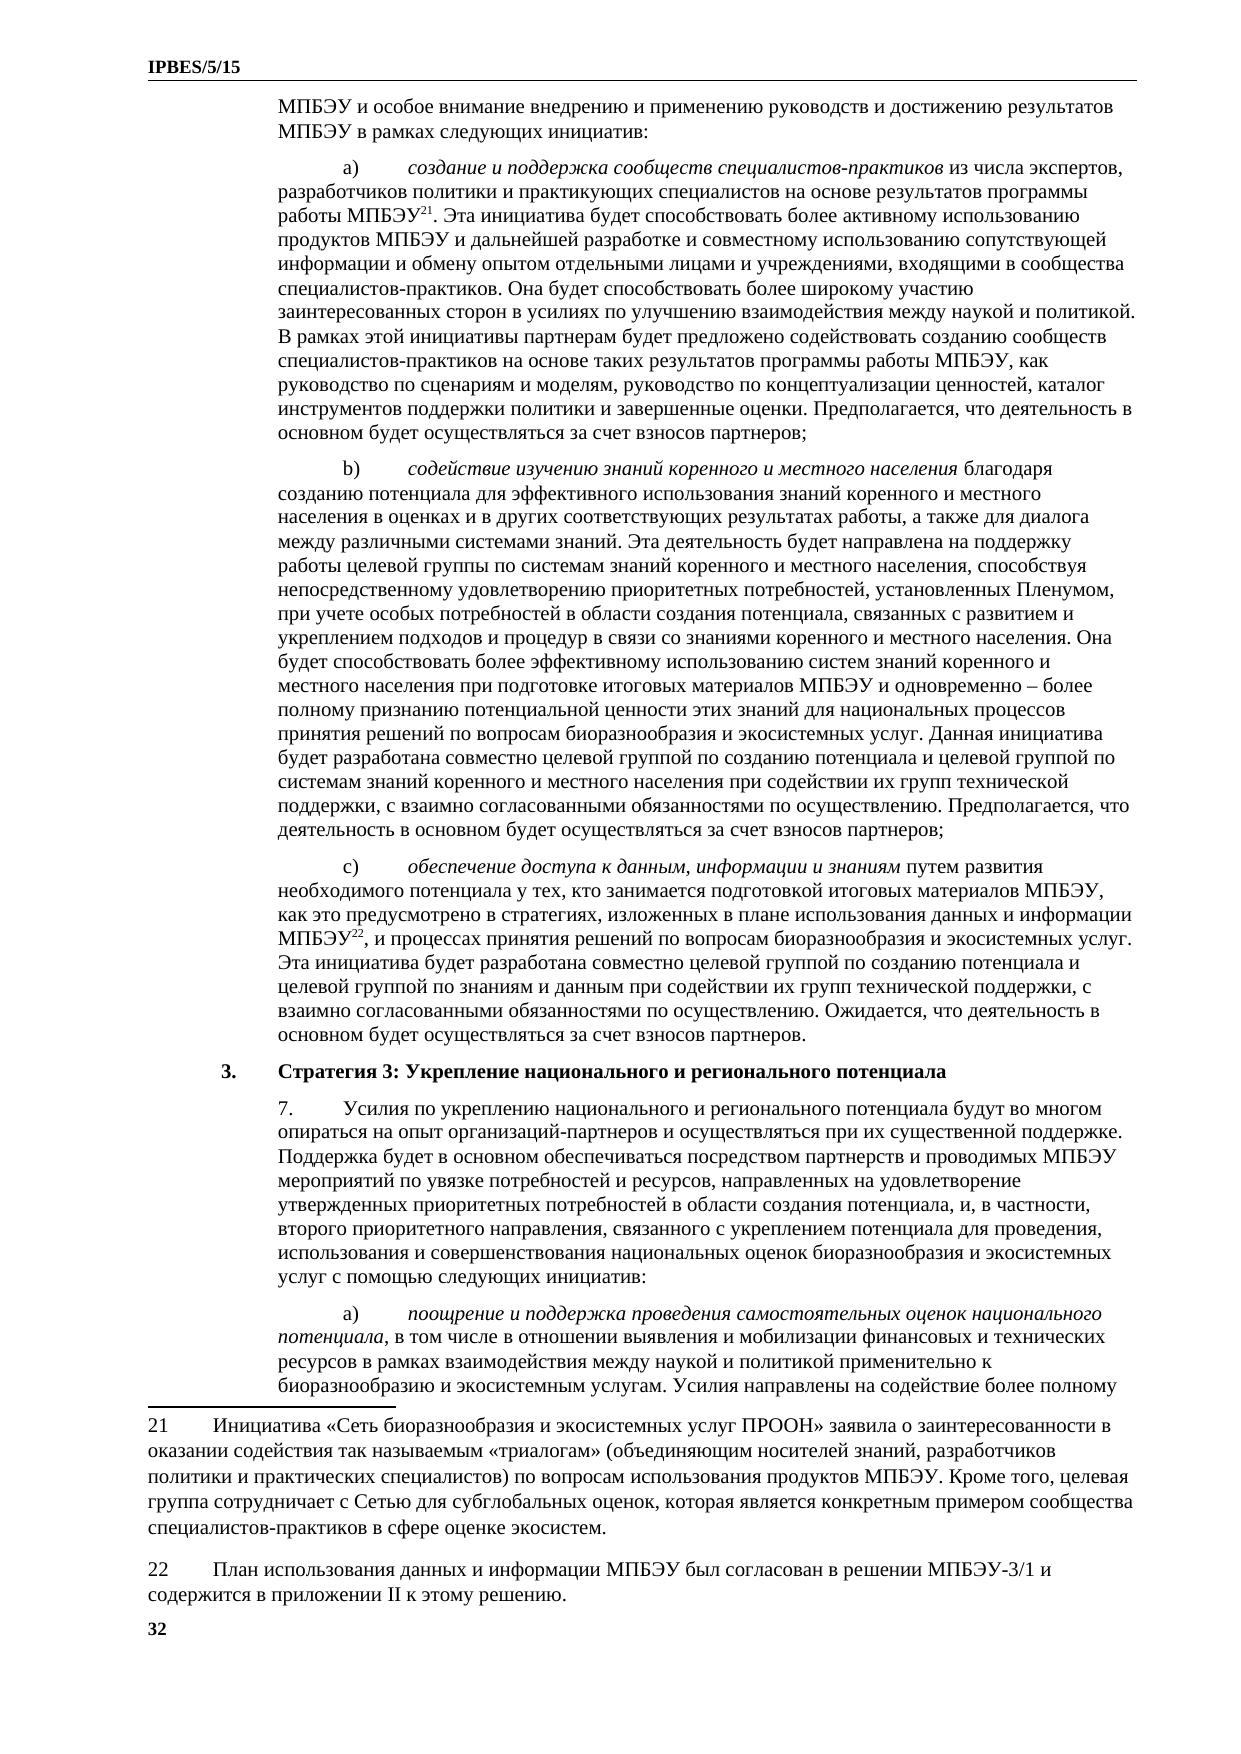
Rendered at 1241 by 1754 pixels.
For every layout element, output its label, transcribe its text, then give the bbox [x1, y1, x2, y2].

text a) создание и поддержка сообществ специалистов-практиков из числа экспертов, разработчиков политики и практикующих специалистов на основе результатов программы работы МПБЭУ. Эта инициатива будет способствовать более активному использованию продуктов МПБЭУ и дальнейшей разработке и совместному использованию сопутствующей информации и обмену опытом отдельными лицами и учреждениями, входящими в сообщества специалистов-практиков. Она будет способствовать более широкому участию заинтересованных сторон в усилиях по улучшению взаимодействия между наукой и политикой. В рамках этой инициативы партнерам будет предложено содействовать созданию сообществ специалистов-практиков на основе таких результатов программы работы МПБЭУ, как руководство по сценариям и моделям, руководство по концептуализации ценностей, каталог инструментов поддержки политики и завершенные оценки. Предполагается, что деятельность в основном будет осуществляться за счет взносов партнеров; [278, 155, 1137, 444]
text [278, 1300, 1137, 1397]
text 7. Усилия по укреплению национального и регионального потенциала будут во многом опираться на опыт организаций-партнеров и осуществляться при их существенной поддержке. Поддержка будет в основном обеспечиваться посредством партнерств и проводимых МПБЭУ мероприятий по увязке потребностей и ресурсов, направленных на удовлетворение утвержденных приоритетных потребностей в области создания потенциала, и, в частности, второго приоритетного направления, связанного с укреплением потенциала для проведения, использования и совершенствования национальных оценок биоразнообразия и экосистемных услуг с помощью следующих инициатив: [278, 1095, 1137, 1288]
text 3. Стратегия 3: Укрепление национального и регионального потенциала [148, 1059, 1107, 1083]
text b) содействие изучению знаний коренного и местного населения благодаря созданию потенциала для эффективного использования знаний коренного и местного населения в оценках и в других соответствующих результатах работы, а также для диалога между различными системами знаний. Эта деятельность будет направлена на поддержку работы целевой группы по системам знаний коренного и местного населения, способствуя непосредственному удовлетворению приоритетных потребностей, установленных Пленумом, при учете особых потребностей в области создания потенциала, связанных с развитием и укреплением подходов и процедур в связи со знаниями коренного и местного населения. Она будет способствовать более эффективному использованию систем знаний коренного и местного населения при подготовке итоговых материалов МПБЭУ и одновременно – более полному признанию потенциальной ценности этих знаний для национальных процессов принятия решений по вопросам биоразнообразия и экосистемных услуг. Данная инициатива будет разработана совместно целевой группой по созданию потенциала и целевой группой по системам знаний коренного и местного населения при содействии их групп технической поддержки, с взаимно согласованными обязанностями по осуществлению. Предполагается, что деятельность в основном будет осуществляться за счет взносов партнеров; [278, 456, 1137, 841]
text c) обеспечение доступа к данным, информации и знаниям путем развития необходимого потенциала у тех, кто занимается подготовкой итоговых материалов МПБЭУ, как это предусмотрено в стратегиях, изложенных в плане использования данных и информации МПБЭУ, и процессах принятия решений по вопросам биоразнообразия и экосистемных услуг. Эта инициатива будет разработана совместно целевой группой по созданию потенциала и целевой группой по знаниям и данным при содействии их групп технической поддержки, с взаимно согласованными обязанностями по осуществлению. Ожидается, что деятельность в основном будет осуществляться за счет взносов партнеров. [278, 854, 1137, 1046]
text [278, 94, 1137, 143]
